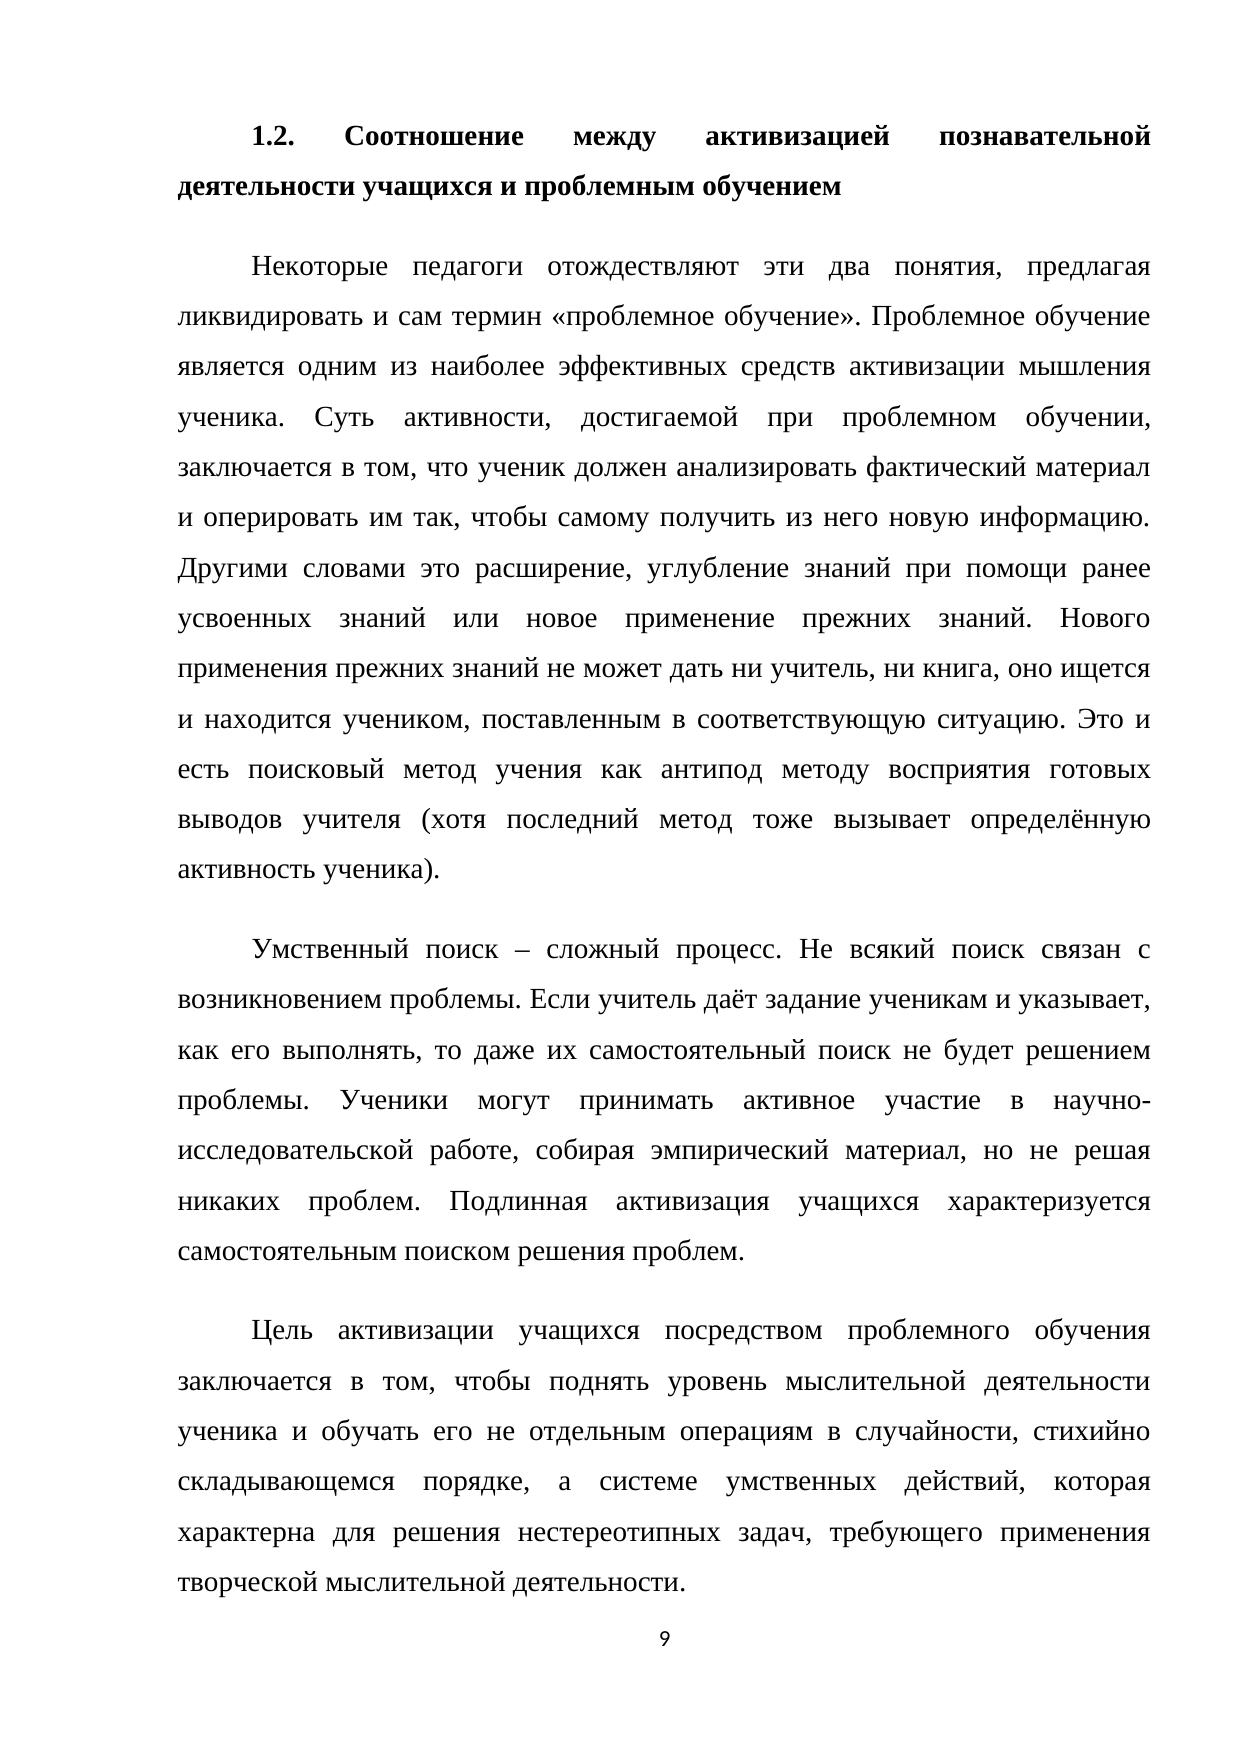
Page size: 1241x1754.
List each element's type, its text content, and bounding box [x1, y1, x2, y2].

text 1.2. Соотношение между активизацией познавательной деятельности учащихся и проблемным обучением [177, 118, 1152, 202]
text Умственный поиск – сложный процесс. Не всякий поиск связан с возникновением проблемы. Если учитель даёт задание ученикам и указывает, как его выполнять, то даже их самостоятельный поиск не будет решением проблемы. Ученики могут принимать активное участие в научно-исследовательской работе, собирая эмпирический материал, но не решая никаких проблем. Подлинная активизация учащихся характеризуется самостоятельным поиском решения проблем. [177, 931, 1152, 1267]
text Цель активизации учащихся посредством проблемного обучения заключается в том, чтобы поднять уровень мыслительной деятельности ученика и обучать его не отдельным операциям в случайности, стихийно складывающемся порядке, а системе умственных действий, которая характерна для решения нестереотипных задач, требующего применения творческой мыслительной деятельности. [177, 1312, 1152, 1598]
text Некоторые педагоги отождествляют эти два понятия, предлагая ликвидировать и сам термин «проблемное обучение». Проблемное обучение является одним из наиболее эффективных средств активизации мышления ученика. Суть активности, достигаемой при проблемном обучении, заключается в том, что ученик должен анализировать фактический материал и оперировать им так, чтобы самому получить из него новую информацию. Другими словами это расширение, углубление знаний при помощи ранее усвоенных знаний или новое применение прежних знаний. Нового применения прежних знаний не может дать ни учитель, ни книга, оно ищется и находится учеником, поставленным в соответствующую ситуацию. Это и есть поисковый метод учения как антипод методу восприятия готовых выводов учителя (хотя последний метод тоже вызывает определённую активность ученика). [177, 248, 1152, 885]
